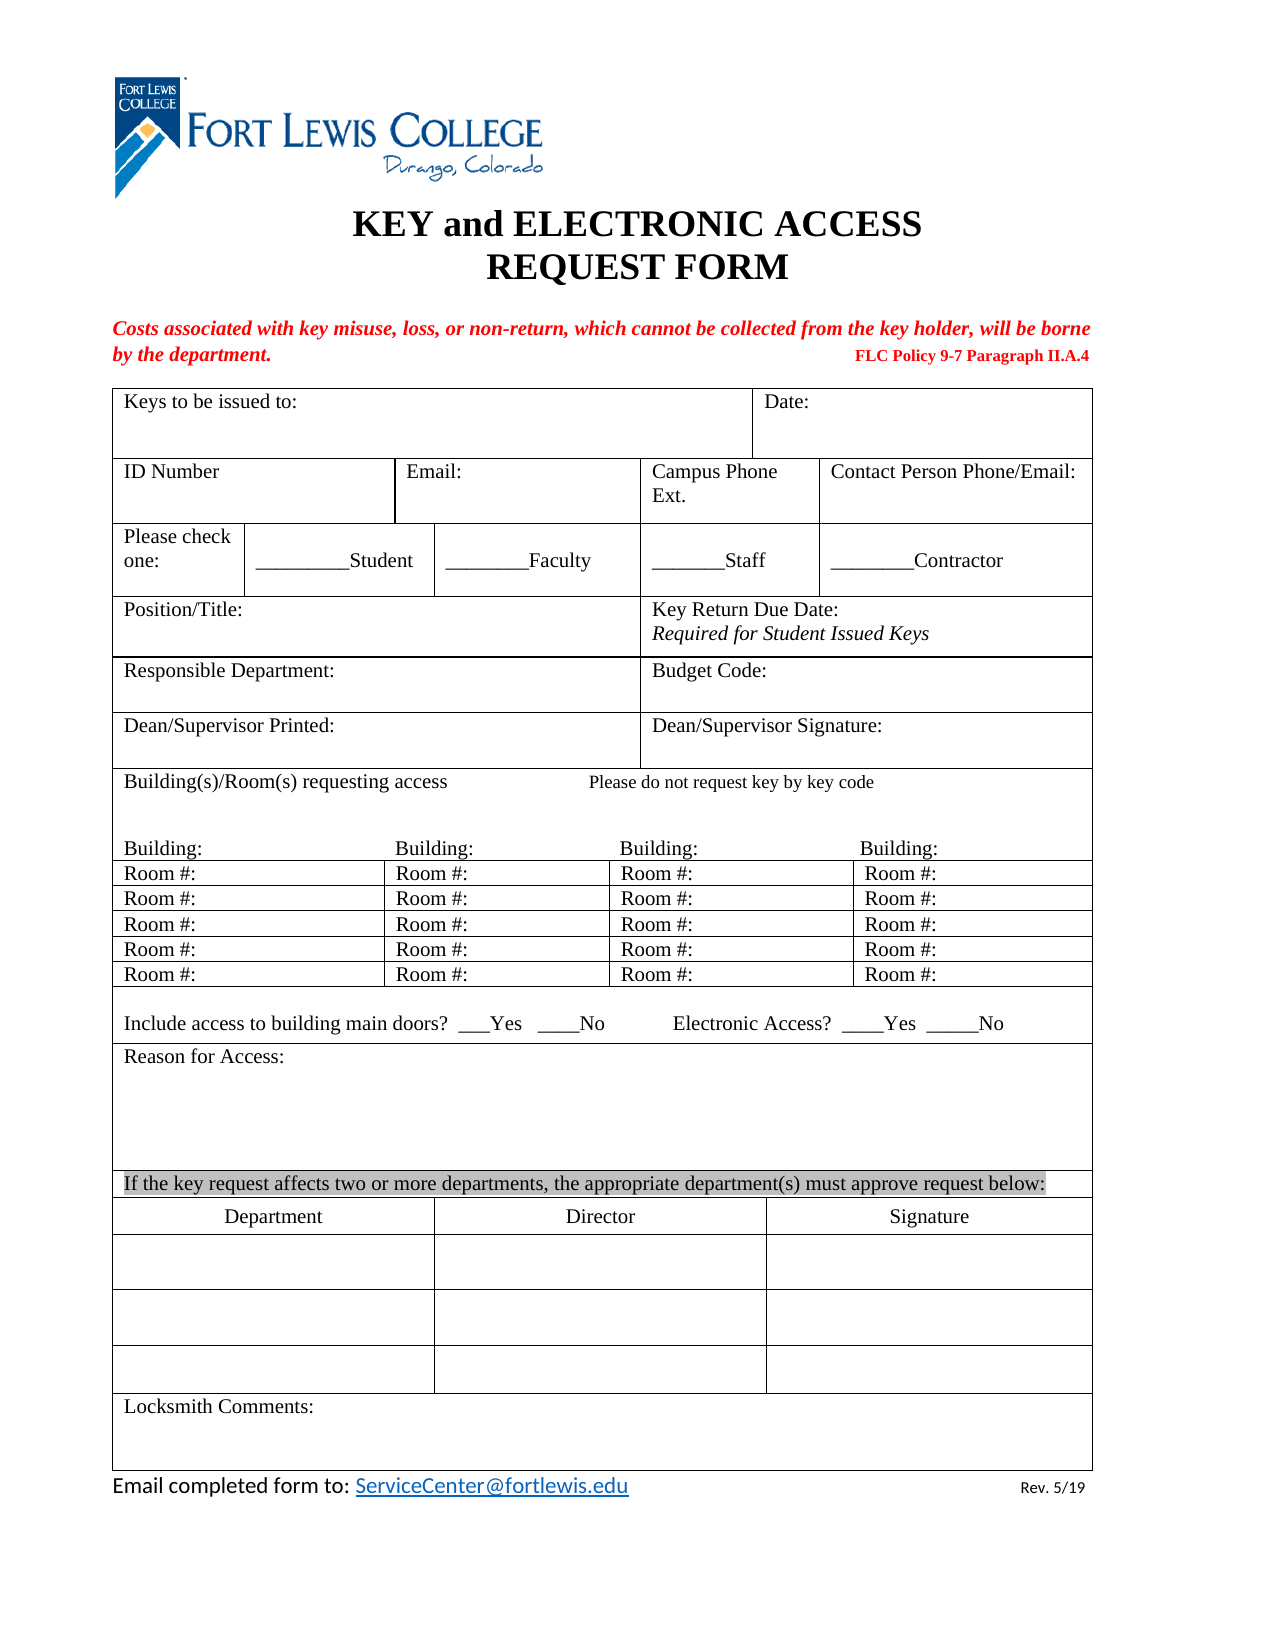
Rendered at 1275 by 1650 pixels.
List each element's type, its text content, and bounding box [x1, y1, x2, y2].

table_cell Responsible Department: [113, 658, 640, 712]
table_cell Reason for Access: [113, 1044, 1092, 1169]
table_cell Room #: [113, 962, 384, 986]
table_cell _________Student [245, 524, 434, 596]
table_cell Room #: [113, 886, 384, 910]
table_cell Room #: [854, 861, 1092, 885]
text Costs associated with key misuse, loss, or non-return, which cannot be collected from the key holder, will be borne [112, 316, 1162, 340]
table_cell Director [435, 1198, 766, 1233]
table_cell [767, 1346, 1092, 1393]
text by the department. FLC Policy 9-7 Paragraph II.A.4 [112, 342, 1162, 366]
table_cell [435, 1346, 766, 1393]
table_cell Building(s)/Room(s) requesting access Please do not request key by key code Building: Building: Building: Building: [113, 769, 1092, 860]
table_cell Room #: [854, 911, 1092, 936]
table_cell Room #: [854, 886, 1092, 910]
table_cell [435, 1290, 766, 1345]
table_cell Room #: [113, 937, 384, 961]
table_cell Room #: [610, 962, 853, 986]
table_cell Room #: [610, 937, 853, 961]
table_cell If the key request affects two or more departments, the appropriate department(s) must approve request below: [113, 1171, 1092, 1197]
table_header Keys to be issued to: [113, 389, 752, 458]
table_cell Campus Phone Ext. [641, 459, 819, 523]
table_cell ________Faculty [435, 524, 640, 596]
table_cell [767, 1290, 1092, 1345]
table_cell [767, 1235, 1092, 1289]
table_cell Room #: [610, 886, 853, 910]
table_cell Room #: [385, 962, 609, 986]
table_cell ________Contractor [820, 524, 1092, 596]
table_cell Position/Title: [113, 597, 640, 656]
table_cell Room #: [113, 911, 384, 936]
table_cell Room #: [385, 911, 609, 936]
table_cell Email: [396, 459, 640, 523]
table_cell Include access to building main doors? ___Yes ____No Electronic Access? ____Yes _____No [113, 987, 1092, 1043]
table_cell Locksmith Comments: [113, 1394, 1092, 1470]
table_cell Signature [767, 1198, 1092, 1233]
table_cell Room #: [854, 937, 1092, 961]
table_cell Room #: [385, 886, 609, 910]
table_cell Room #: [385, 861, 609, 885]
table_cell Department [113, 1198, 434, 1233]
table_cell ID Number [113, 459, 394, 523]
table_cell [113, 1290, 434, 1345]
text Email completed form to: ServiceCenter@fortlewis.edu Rev. 5/19 [112, 1471, 1162, 1499]
table_cell Dean/Supervisor Printed: [113, 713, 640, 768]
table_cell Dean/Supervisor Signature: [641, 713, 1092, 768]
table_cell _______Staff [641, 524, 819, 596]
table_cell Room #: [610, 911, 853, 936]
table_cell Room #: [610, 861, 853, 885]
table_header Date: [753, 389, 1092, 458]
table_cell Contact Person Phone/Email: [820, 459, 1092, 523]
table_cell Room #: [385, 937, 609, 961]
picture [112, 75, 548, 202]
table_cell [435, 1235, 766, 1289]
table_cell [113, 1235, 434, 1289]
table_cell Budget Code: [641, 658, 1092, 712]
table_cell Key Return Due Date: Required for Student Issued Keys [641, 597, 1092, 656]
table_cell Room #: [113, 861, 384, 885]
table_cell [113, 1346, 434, 1393]
table_cell Please check one: [113, 524, 244, 596]
table_cell Room #: [854, 962, 1092, 986]
